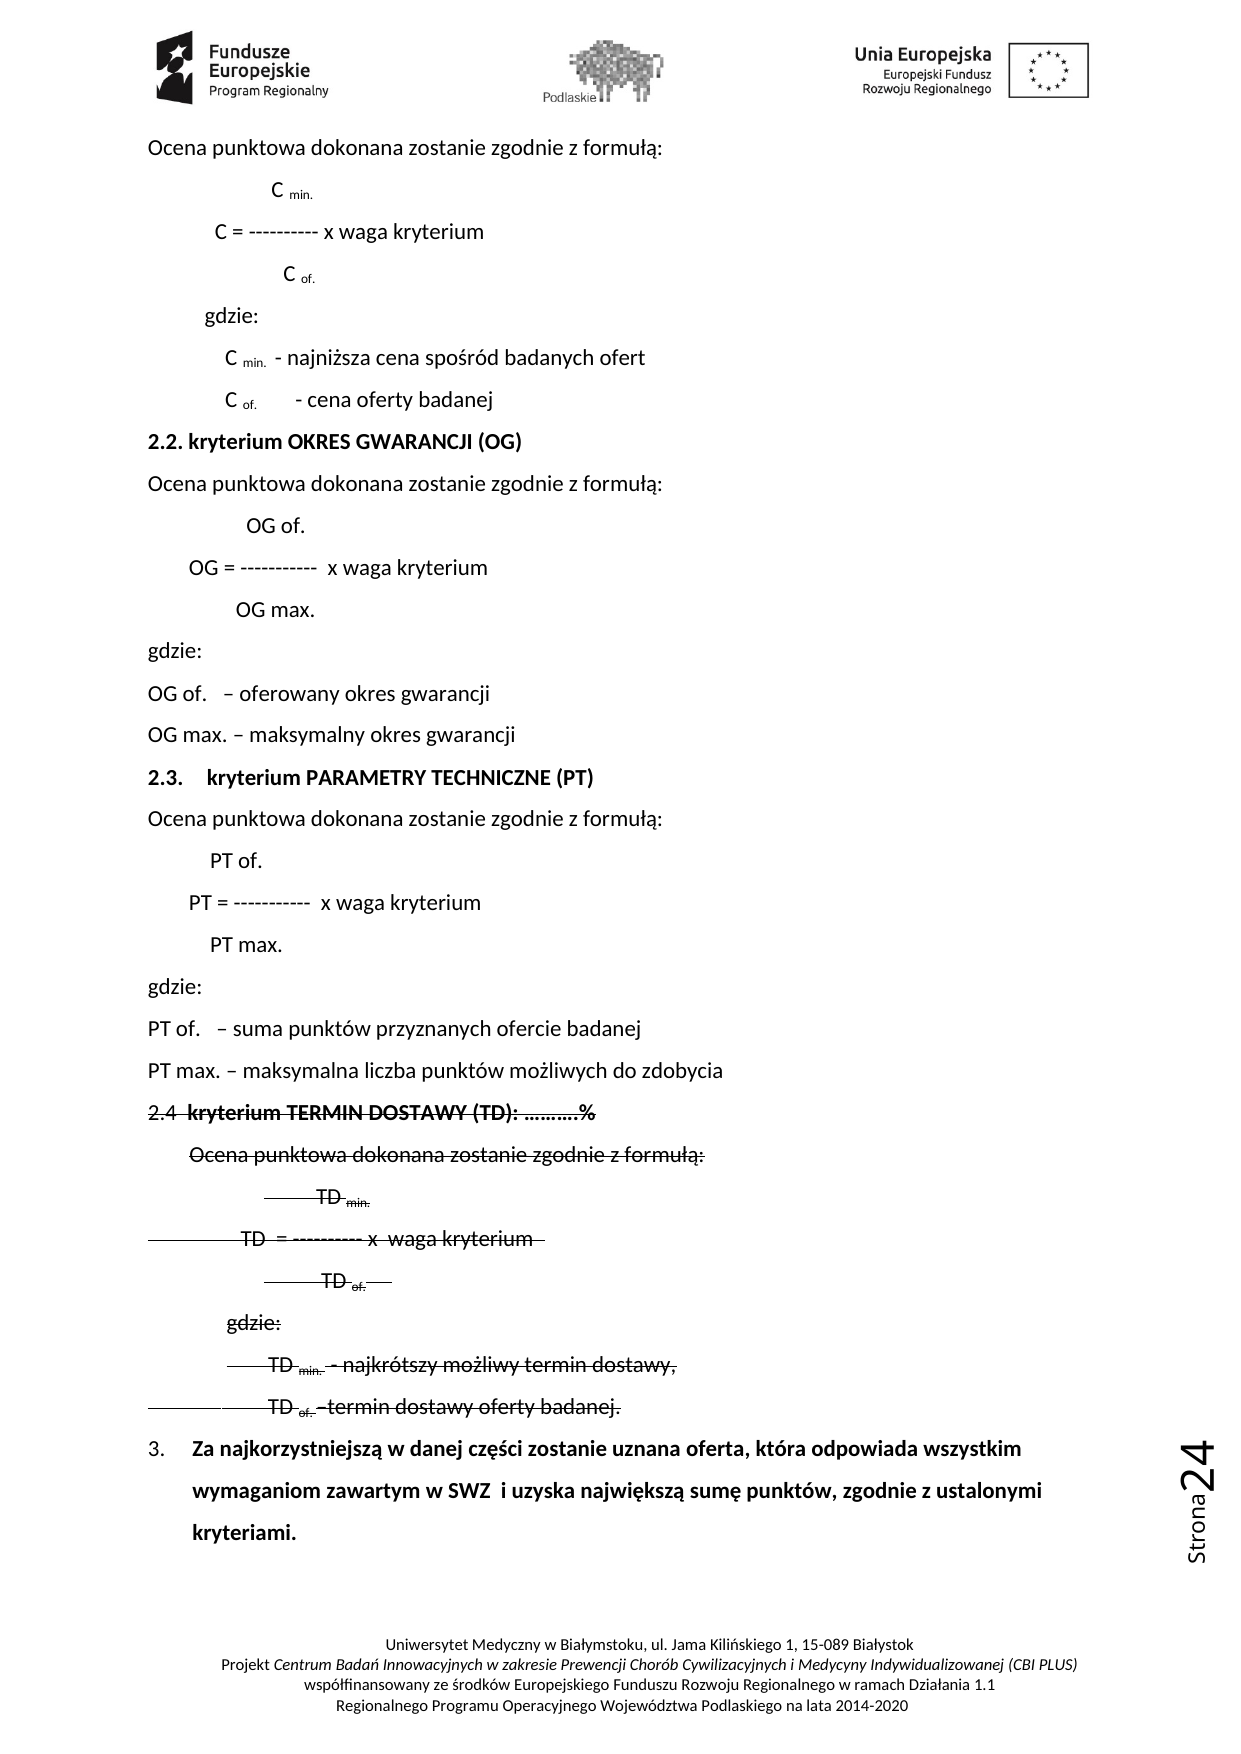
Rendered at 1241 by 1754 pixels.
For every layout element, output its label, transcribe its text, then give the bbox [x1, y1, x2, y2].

text PT = ----------- x waga kryterium [148, 888, 1152, 917]
text TD of. [264, 1266, 1152, 1294]
text gdzie: [148, 972, 1152, 1001]
text OG max. – maksymalny okres gwarancji [148, 721, 1152, 749]
text 2.4 kryterium TERMIN DOSTAWY (TD): ……….% [148, 1098, 1152, 1126]
text OG = ----------- x waga kryterium [148, 553, 1152, 581]
text OG max. [148, 595, 1152, 623]
text Ocena punktowa dokonana zostanie zgodnie z formułą: [148, 133, 1152, 161]
text 3. Za najkorzystniejszą w danej części zostanie uznana oferta, która odpowiada wszystkim wymaganiom zawartym w SWZ i uzyska największą sumę punktów, zgodnie z ustalonymi kryteriami. [148, 1434, 1152, 1546]
text TD of. –termin dostawy oferty badanej. [148, 1392, 1152, 1420]
text PT of. [148, 847, 1152, 874]
list kryterium PARAMETRY TECHNICZNE (PT) [148, 763, 1152, 791]
text Ocena punktowa dokonana zostanie zgodnie z formułą: [148, 804, 1152, 833]
text PT max. [148, 931, 1152, 958]
text gdzie: [226, 1308, 1152, 1336]
picture [147, 29, 1093, 107]
text C of. [148, 259, 1152, 287]
text OG of. – oferowany okres gwarancji [148, 679, 1152, 707]
text OG of. [148, 511, 1152, 539]
text C of. - cena oferty badanej [148, 385, 1152, 413]
text C = ---------- x waga kryterium [148, 217, 1152, 245]
text PT of. – suma punktów przyznanych ofercie badanej [148, 1014, 1152, 1042]
text gdzie: [148, 637, 1152, 665]
text PT max. – maksymalna liczba punktów możliwych do zdobycia [148, 1056, 1152, 1084]
text TD = ---------- x waga kryterium [148, 1224, 1152, 1252]
text 2.2. kryterium OKRES GWARANCJI (OG) [148, 427, 1152, 455]
text C min. - najniższa cena spośród badanych ofert [148, 343, 1152, 371]
text Ocena punktowa dokonana zostanie zgodnie z formułą: [148, 469, 1152, 497]
text TD min. [264, 1182, 1152, 1210]
text Ocena punktowa dokonana zostanie zgodnie z formułą: [189, 1140, 1152, 1168]
text C min. [148, 175, 1152, 203]
text TD min. - najkrótszy możliwy termin dostawy, [226, 1350, 1152, 1378]
text gdzie: [148, 301, 1152, 329]
